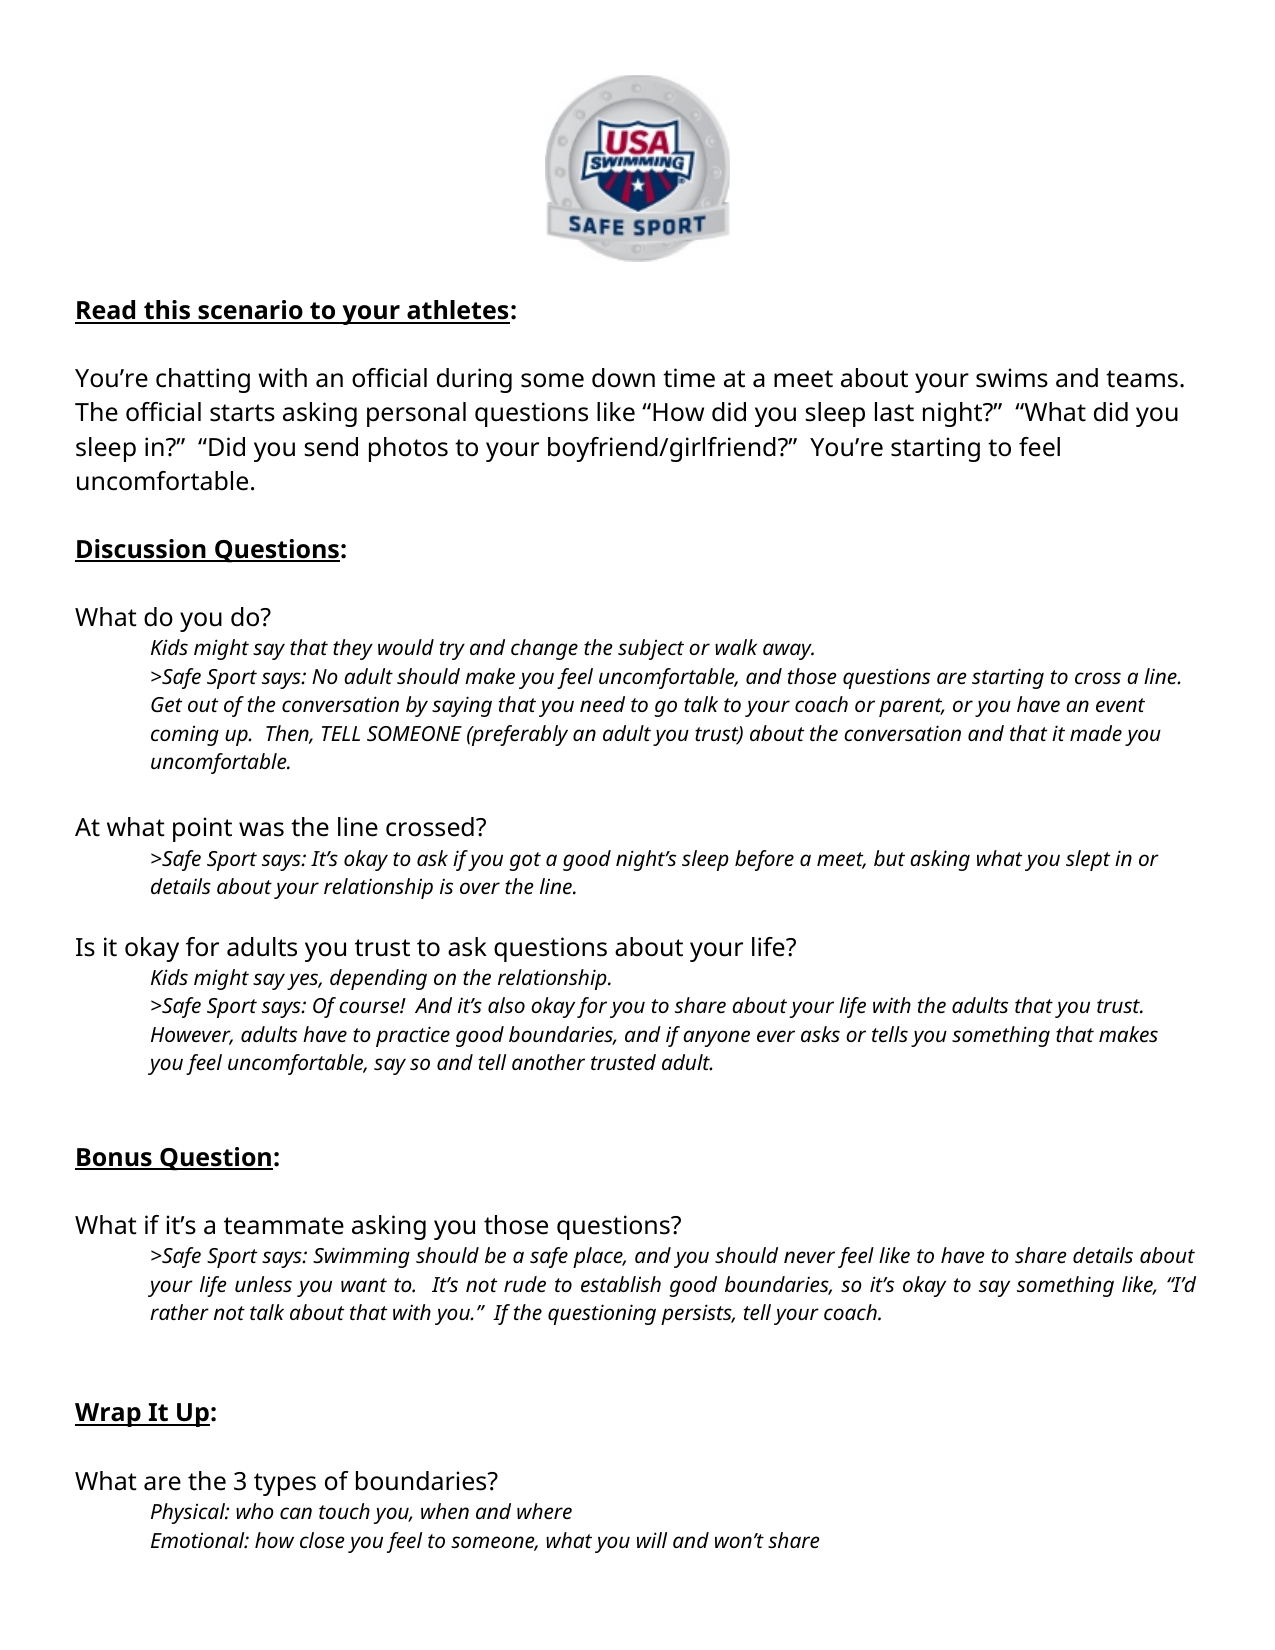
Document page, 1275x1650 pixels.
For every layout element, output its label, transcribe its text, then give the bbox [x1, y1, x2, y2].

text Is it okay for adults you trust to ask questions about your life? [75, 929, 1200, 963]
text You’re chatting with an official during some down time at a meet about your swims and teams. The official starts asking personal questions like “How did you sleep last night?” “What did you sleep in?” “Did you send photos to your boyfriend/girlfriend?” You’re starting to feel uncomfortable. [75, 361, 1200, 497]
text Emotional: how close you feel to someone, what you will and won’t share [150, 1526, 1200, 1554]
picture [545, 75, 730, 262]
text Discussion Questions: [75, 531, 1200, 565]
text Kids might say that they would try and change the subject or walk away. [150, 633, 1200, 662]
text >Safe Sport says: It’s okay to ask if you got a good night’s sleep before a meet, but asking what you slept in or details about your relationship is over the line. [150, 844, 1200, 901]
text Physical: who can touch you, when and where [150, 1497, 1200, 1526]
text >Safe Sport says: Of course! And it’s also okay for you to share about your life with the adults that you trust. However, adults have to practice good boundaries, and if anyone ever asks or tells you something that makes you feel uncomfortable, say so and tell another trusted adult. [150, 992, 1200, 1077]
text At what point was the line crossed? [75, 810, 1200, 844]
text What do you do? [75, 599, 1200, 633]
text Read this scenario to your athletes: [75, 293, 1200, 327]
text >Safe Sport says: Swimming should be a safe place, and you should never feel like to have to share details about your life unless you want to. It’s not rude to establish good boundaries, so it’s okay to say something like, “I’d rather not talk about that with you.” If the questioning persists, tell your coach. [150, 1242, 1200, 1327]
text What are the 3 types of boundaries? [75, 1463, 1200, 1497]
text Wrap It Up: [75, 1395, 1200, 1429]
text Bonus Question: [75, 1139, 1200, 1173]
text Kids might say yes, depending on the relationship. [150, 963, 1200, 992]
text >Safe Sport says: No adult should make you feel uncomfortable, and those questions are starting to cross a line. Get out of the conversation by saying that you need to go talk to your coach or parent, or you have an event coming up. Then, TELL SOMEONE (preferably an adult you trust) about the conversation and that it made you uncomfortable. [150, 662, 1200, 776]
text What if it’s a teammate asking you those questions? [75, 1208, 1200, 1242]
